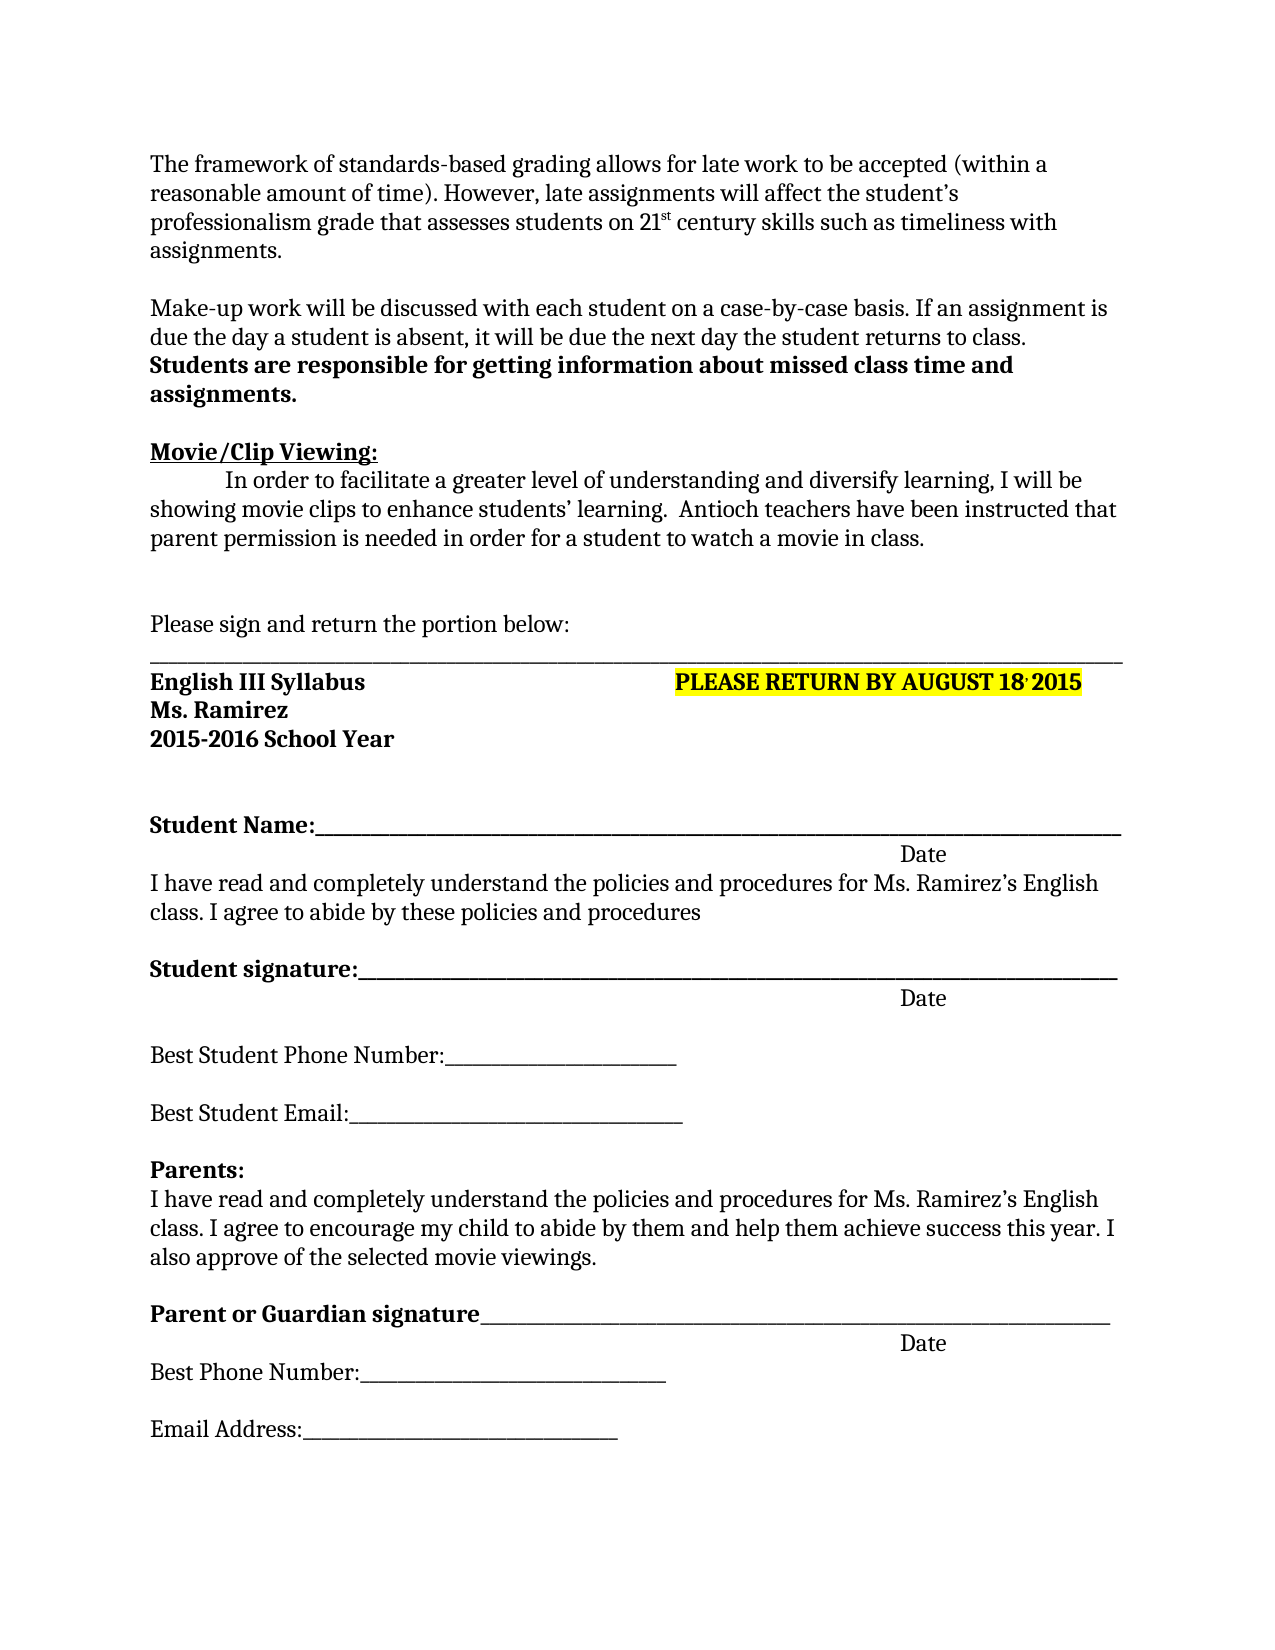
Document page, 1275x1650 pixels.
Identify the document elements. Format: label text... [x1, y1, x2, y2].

text Ms. Ramirez [150, 696, 1125, 725]
text Parent or Guardian signature____________________________________________________________________ [150, 1300, 1125, 1329]
text The framework of standards-based grading allows for late work to be accepted (within a reasonable amount of time). However, late assignments will affect the student’s professionalism grade that assesses students on 21st century skills such as timeliness with assignments. [150, 150, 1125, 265]
text I have read and completely understand the policies and procedures for Ms. Ramirez’s English class. I agree to encourage my child to abide by them and help them achieve success this year. I also approve of the selected movie viewings. [150, 1185, 1125, 1271]
text _________________________________________________________________________________________________________ [150, 639, 1125, 667]
text Email Address:__________________________________ [150, 1415, 1125, 1444]
text In order to facilitate a greater level of understanding and diversify learning, I will be showing movie clips to enhance students’ learning. Antioch teachers have been instructed that parent permission is needed in order for a student to watch a movie in class. [150, 466, 1125, 552]
text Date [150, 840, 1125, 869]
text Best Phone Number:_________________________________ [150, 1357, 1125, 1386]
text Please sign and return the portion below: [150, 610, 1125, 639]
text Best Student Phone Number:_________________________ [150, 1041, 1125, 1070]
text Student Name:_______________________________________________________________________________________ [150, 811, 1125, 840]
text Make-up work will be discussed with each student on a case-by-case basis. If an assignment is due the day a student is absent, it will be due the next day the student returns to class. Students are responsible for getting information about missed class time and assignments. [150, 294, 1125, 409]
text Parents: [150, 1156, 1125, 1185]
text English III Syllabus PLEASE RETURN BY AUGUST 18, 2015 [150, 667, 1125, 696]
text Date [150, 1329, 1125, 1357]
text Date [150, 984, 1125, 1012]
text I have read and completely understand the policies and procedures for Ms. Ramirez’s English class. I agree to abide by these policies and procedures [150, 869, 1125, 926]
text Best Student Email:____________________________________ [150, 1099, 1125, 1127]
text 2015-2016 School Year [150, 725, 1125, 754]
text Student signature:__________________________________________________________________________________ [150, 955, 1125, 984]
text Movie/Clip Viewing: [150, 437, 1125, 466]
